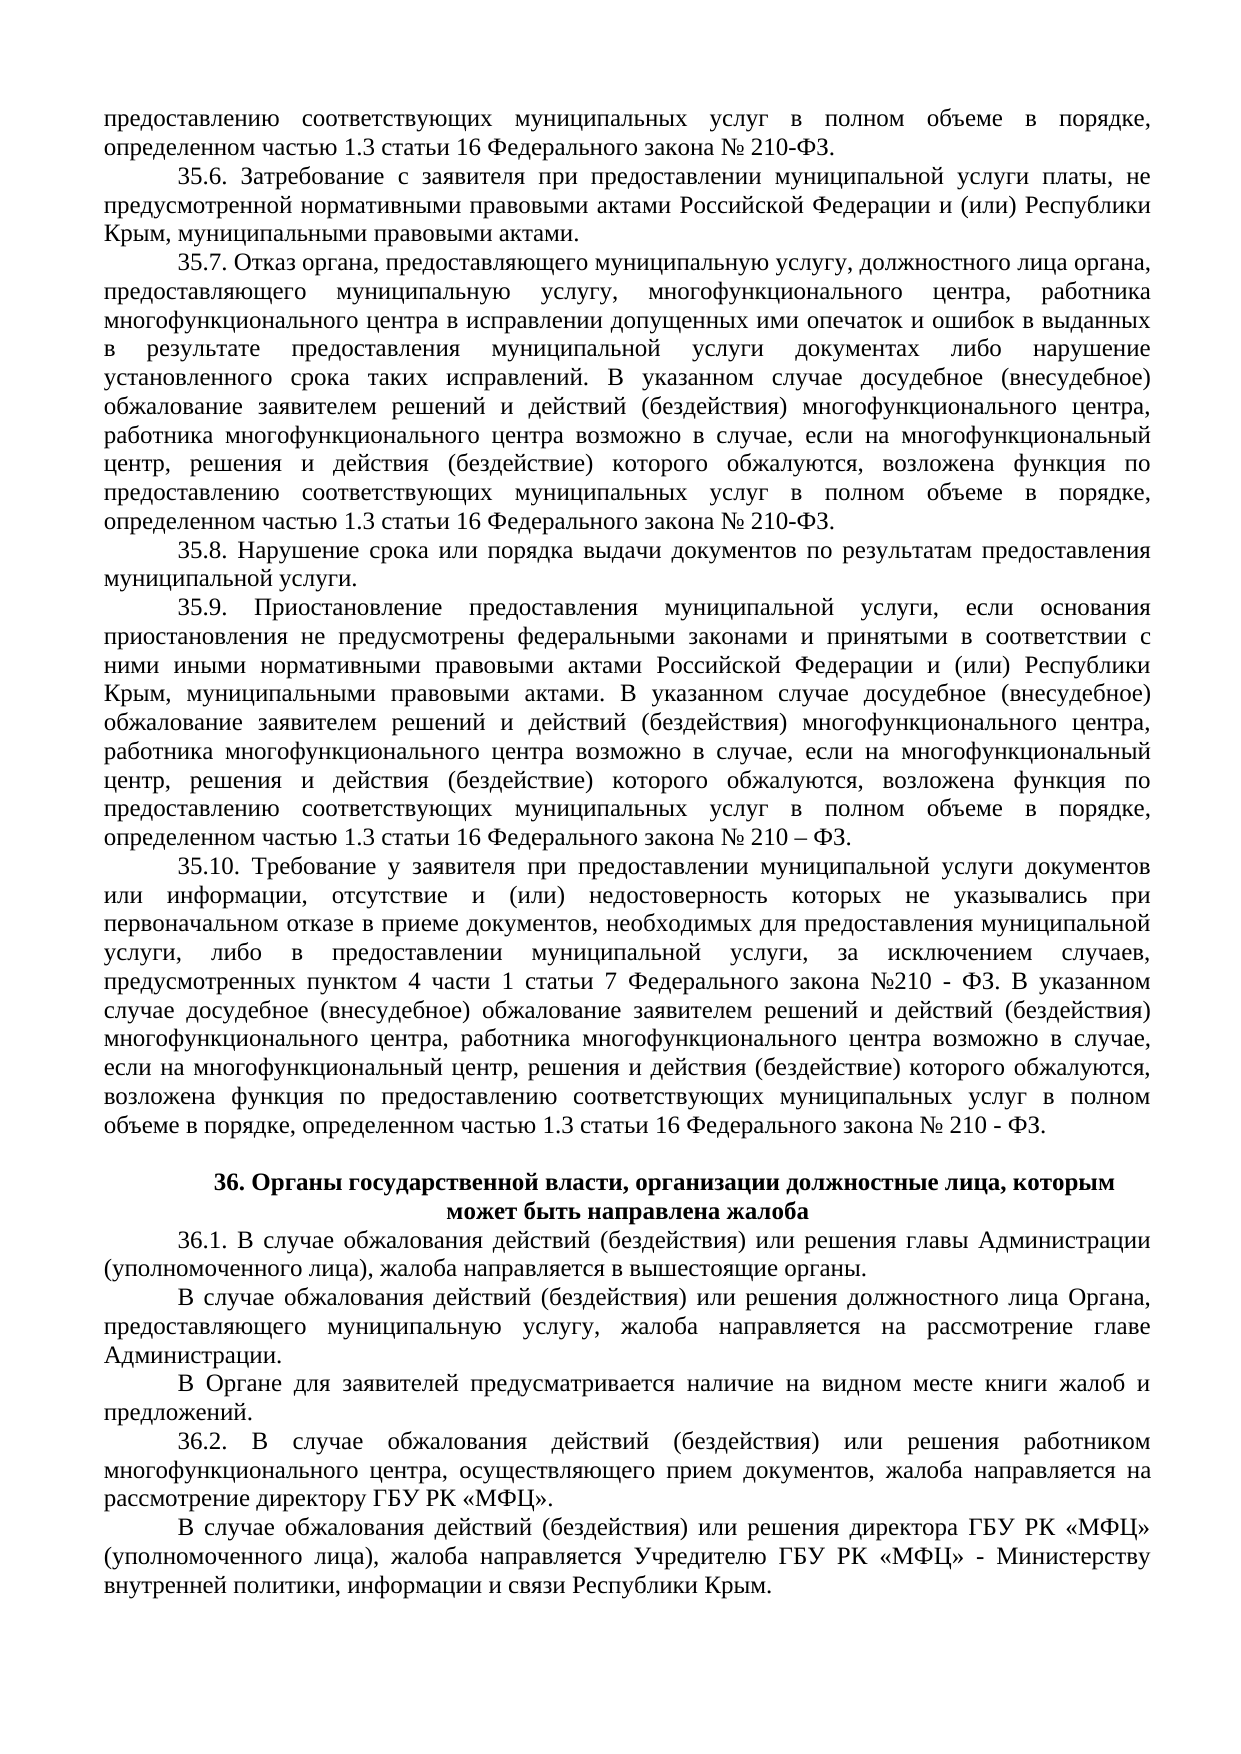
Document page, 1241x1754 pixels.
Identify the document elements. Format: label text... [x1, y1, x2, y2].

text 35.10. Требование у заявителя при предоставлении муниципальной услуги документов или информации, отсутствие и (или) недостоверность которых не указывались при первоначальном отказе в приеме документов, необходимых для предоставления муниципальной услуги, либо в предоставлении муниципальной услуги, за исключением случаев, предусмотренных пунктом 4 части 1 статьи 7 Федерального закона №210 - ФЗ. В указанном случае досудебное (внесудебное) обжалование заявителем решений и действий (бездействия) многофункционального центра, работника многофункционального центра возможно в случае, если на многофункциональный центр, решения и действия (бездействие) которого обжалуются, возложена функция по предоставлению соответствующих муниципальных услуг в полном объеме в порядке, определенном частью 1.3 статьи 16 Федерального закона № 210 - ФЗ. [103, 851, 1152, 1138]
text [103, 103, 1152, 161]
text В случае обжалования действий (бездействия) или решения должностного лица Органа, предоставляющего муниципальную услугу, жалоба направляется на рассмотрение главе Администрации. [103, 1282, 1152, 1368]
text 36.2. В случае обжалования действий (бездействия) или решения работником многофункционального центра, осуществляющего прием документов, жалоба направляется на рассмотрение директору ГБУ РК «МФЦ». [103, 1426, 1152, 1512]
text 35.7. Отказ органа, предоставляющего муниципальную услугу, должностного лица органа, предоставляющего муниципальную услугу, многофункционального центра, работника многофункционального центра в исправлении допущенных ими опечаток и ошибок в выданных в результате предоставления муниципальной услуги документах либо нарушение установленного срока таких исправлений. В указанном случае досудебное (внесудебное) обжалование заявителем решений и действий (бездействия) многофункционального центра, работника многофункционального центра возможно в случае, если на многофункциональный центр, решения и действия (бездействие) которого обжалуются, возложена функция по предоставлению соответствующих муниципальных услуг в полном объеме в порядке, определенном частью 1.3 статьи 16 Федерального закона № 210-ФЗ. [103, 247, 1152, 535]
text 35.6. Затребование с заявителя при предоставлении муниципальной услуги платы, не предусмотренной нормативными правовыми актами Российской Федерации и (или) Республики Крым, муниципальными правовыми актами. [103, 161, 1152, 247]
text В случае обжалования действий (бездействия) или решения директора ГБУ РК «МФЦ» (уполномоченного лица), жалоба направляется Учредителю ГБУ РК «МФЦ» - Министерству внутренней политики, информации и связи Республики Крым. [103, 1512, 1152, 1598]
text В Органе для заявителей предусматривается наличие на видном месте книги жалоб и предложений. [103, 1368, 1152, 1426]
text 35.8. Нарушение срока или порядка выдачи документов по результатам предоставления муниципальной услуги. [103, 535, 1152, 592]
text 36. Органы государственной власти, организации должностные лица, которым может быть направлена жалоба [103, 1167, 1152, 1225]
text 35.9. Приостановление предоставления муниципальной услуги, если основания приостановления не предусмотрены федеральными законами и принятыми в соответствии с ними иными нормативными правовыми актами Российской Федерации и (или) Республики Крым, муниципальными правовыми актами. В указанном случае досудебное (внесудебное) обжалование заявителем решений и действий (бездействия) многофункционального центра, работника многофункционального центра возможно в случае, если на многофункциональный центр, решения и действия (бездействие) которого обжалуются, возложена функция по предоставлению соответствующих муниципальных услуг в полном объеме в порядке, определенном частью 1.3 статьи 16 Федерального закона № 210 – ФЗ. [103, 592, 1152, 851]
text 36.1. В случае обжалования действий (бездействия) или решения главы Администрации (уполномоченного лица), жалоба направляется в вышестоящие органы. [103, 1225, 1152, 1282]
